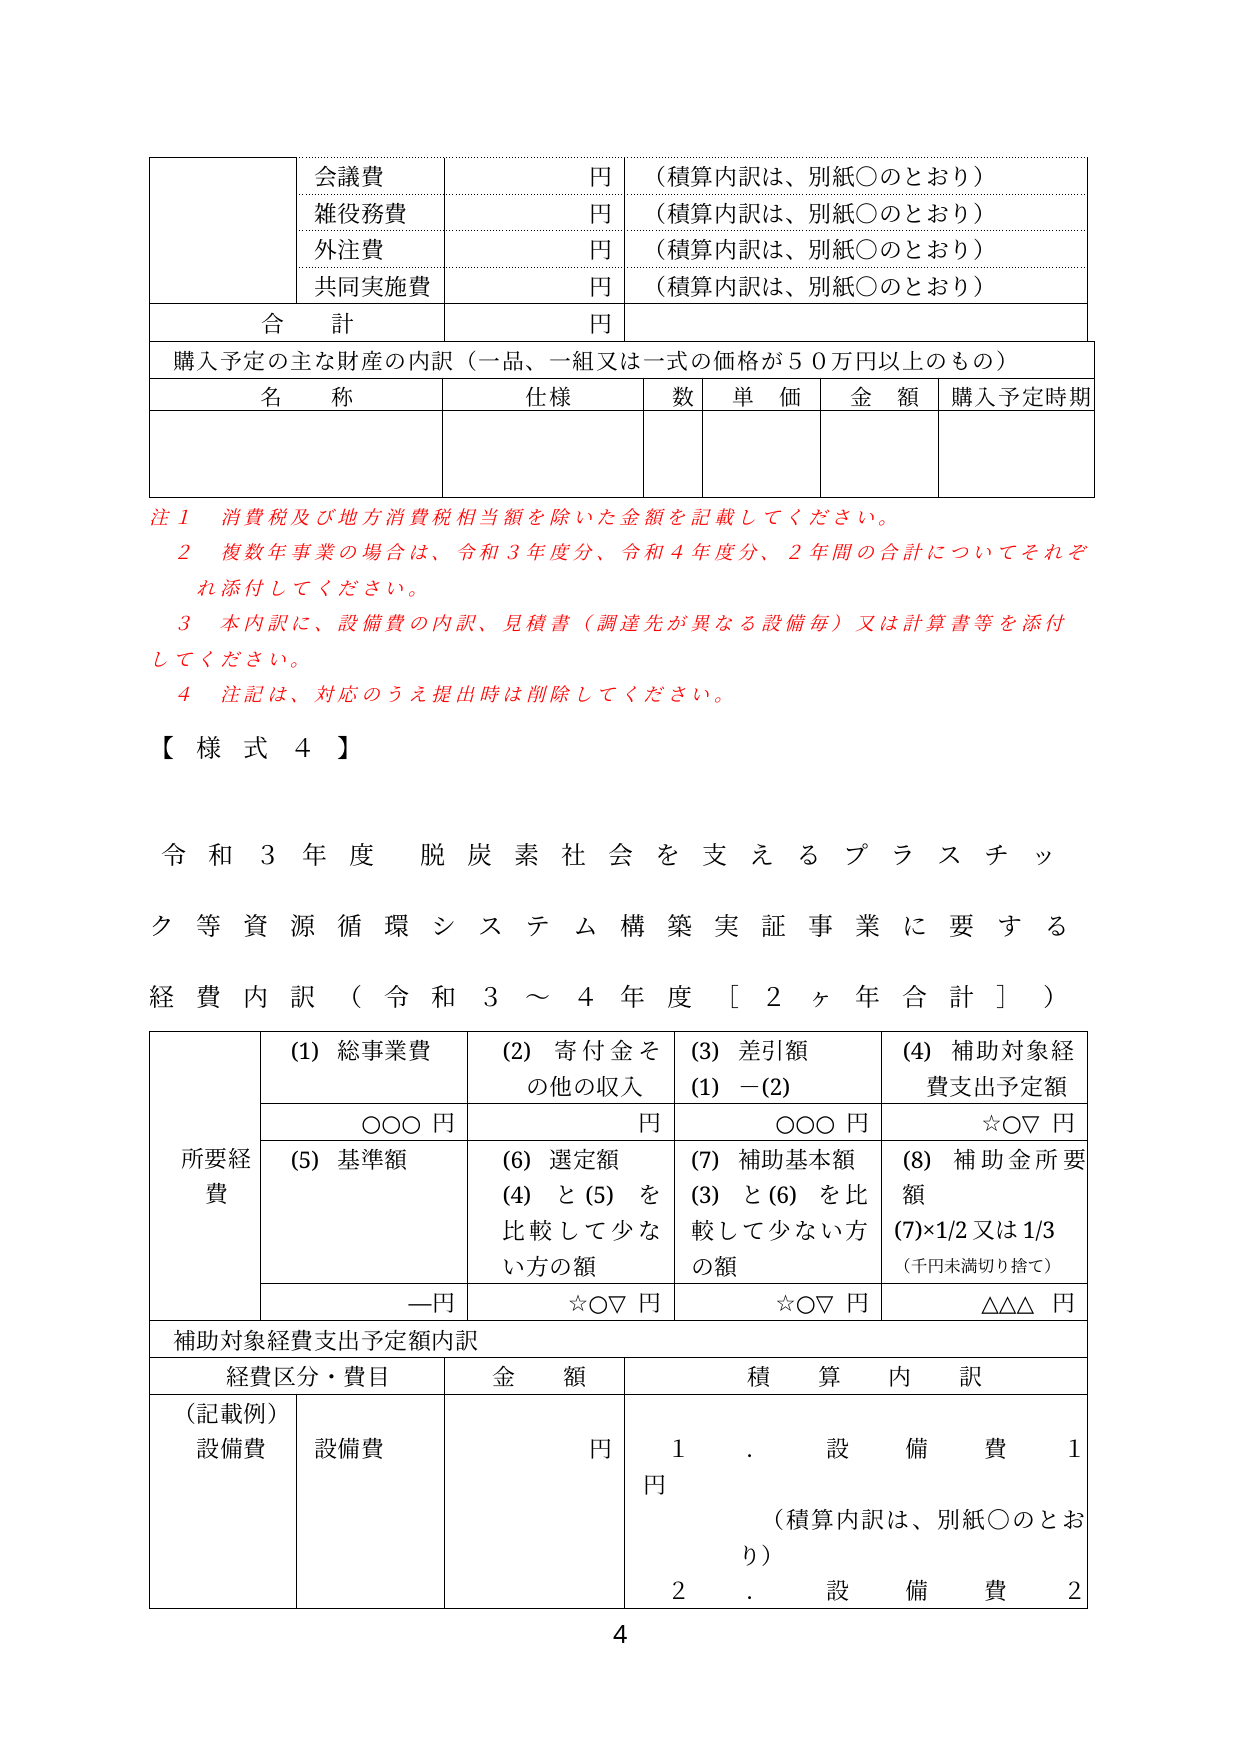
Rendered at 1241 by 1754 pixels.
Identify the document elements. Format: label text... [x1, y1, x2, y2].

table_header (1)総事業費 [261, 1032, 467, 1103]
table_cell 円 [468, 1104, 674, 1140]
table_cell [625, 1395, 1087, 1608]
table_cell （積算内訳は、別紙○のとおり） [625, 194, 1087, 230]
text ２ 複数年事業の場合は、令和３年度分、令和４年度分、２年間の合計についてそれぞれ添付してください。 [149, 534, 1091, 605]
table_header 所要経費 [150, 1032, 260, 1319]
table_cell △△△円 [882, 1284, 1087, 1319]
table_cell 金 額 [445, 1358, 624, 1393]
table_cell 円 [445, 1395, 624, 1608]
text 【様式４】 [149, 711, 1091, 782]
table_cell ○○○円 [261, 1104, 467, 1140]
table_cell 名 称 [150, 379, 442, 410]
table_cell ☆○▽円 [468, 1284, 674, 1319]
table_cell 数量 [644, 379, 702, 410]
table_cell （記載例） 設備費 [150, 1395, 296, 1608]
table_header (2)寄付金その他の収入 [468, 1032, 674, 1103]
table_cell 外注費 [297, 230, 444, 267]
table_cell ○○○円 [675, 1104, 881, 1140]
table_cell (8)補助金所要額 (7)×1/2又は1/3 （千円未満切り捨て） [882, 1141, 1087, 1283]
table_cell 円 [445, 267, 624, 303]
table_cell 補助対象経費支出予定額内訳 [150, 1321, 1087, 1357]
text 経費内訳（令和３～４年度［２ヶ年合計］） [149, 960, 1091, 1031]
table_cell ☆○▽円 [675, 1284, 881, 1319]
table_cell 円 [445, 194, 624, 230]
text 注１ 消費税及び地方消費税相当額を除いた金額を記載してください。 [149, 498, 1091, 534]
table_cell 共同実施費 [297, 267, 444, 303]
table_cell 購入予定時期 [939, 379, 1094, 410]
table_header (3)差引額 (1)－(2) [675, 1032, 881, 1103]
table_cell 円 [445, 304, 624, 341]
table_cell 仕様 [443, 379, 643, 410]
table_cell （積算内訳は、別紙○のとおり） [625, 267, 1087, 303]
text ４ 注記は、対応のうえ提出時は削除してください。 [149, 676, 1091, 711]
table_cell （積算内訳は、別紙○のとおり） [625, 157, 1087, 193]
table_header (4)補助対象経費支出予定額 [882, 1032, 1087, 1103]
table_cell [443, 411, 643, 497]
table_cell 購入予定の主な財産の内訳（一品、一組又は一式の価格が５０万円以上のもの） [150, 342, 1094, 377]
table_cell [939, 411, 1094, 497]
table_cell 経費区分・費目 [150, 1358, 444, 1393]
table_cell [703, 411, 820, 497]
table_cell [150, 411, 442, 497]
table_cell 金 額 [821, 379, 938, 410]
table_cell [644, 411, 702, 497]
table_cell 単 価 [703, 379, 820, 410]
text 令和３年度 脱炭素社会を支えるプラスチック等資源循環システム構築実証事業に要する [149, 818, 1091, 960]
table_cell （積算内訳は、別紙○のとおり） [625, 230, 1087, 267]
table_cell (5)基準額 [261, 1141, 467, 1283]
table_cell [625, 304, 1087, 341]
table_cell ―円 [261, 1284, 467, 1319]
table_cell (6)選定額 (4)と(5)を比較して少ない方の額 [468, 1141, 674, 1283]
text ３ 本内訳に、設備費の内訳、見積書（調達先が異なる設備毎）又は計算書等を添付してください。 [149, 605, 1091, 676]
table_cell (7)補助基本額 (3)と(6)を比較して少ない方の額 [675, 1141, 881, 1283]
table_cell 円 [445, 157, 624, 193]
table_cell 雑役務費 [297, 194, 444, 230]
table_cell 円 [445, 230, 624, 267]
table_cell 合 計 [150, 304, 444, 341]
table_cell 会議費 [297, 157, 444, 193]
table_cell 設備費 [297, 1395, 444, 1608]
table_cell 積 算 内 訳 [625, 1358, 1087, 1393]
table_cell [821, 411, 938, 497]
table_cell ☆○▽円 [882, 1104, 1087, 1140]
